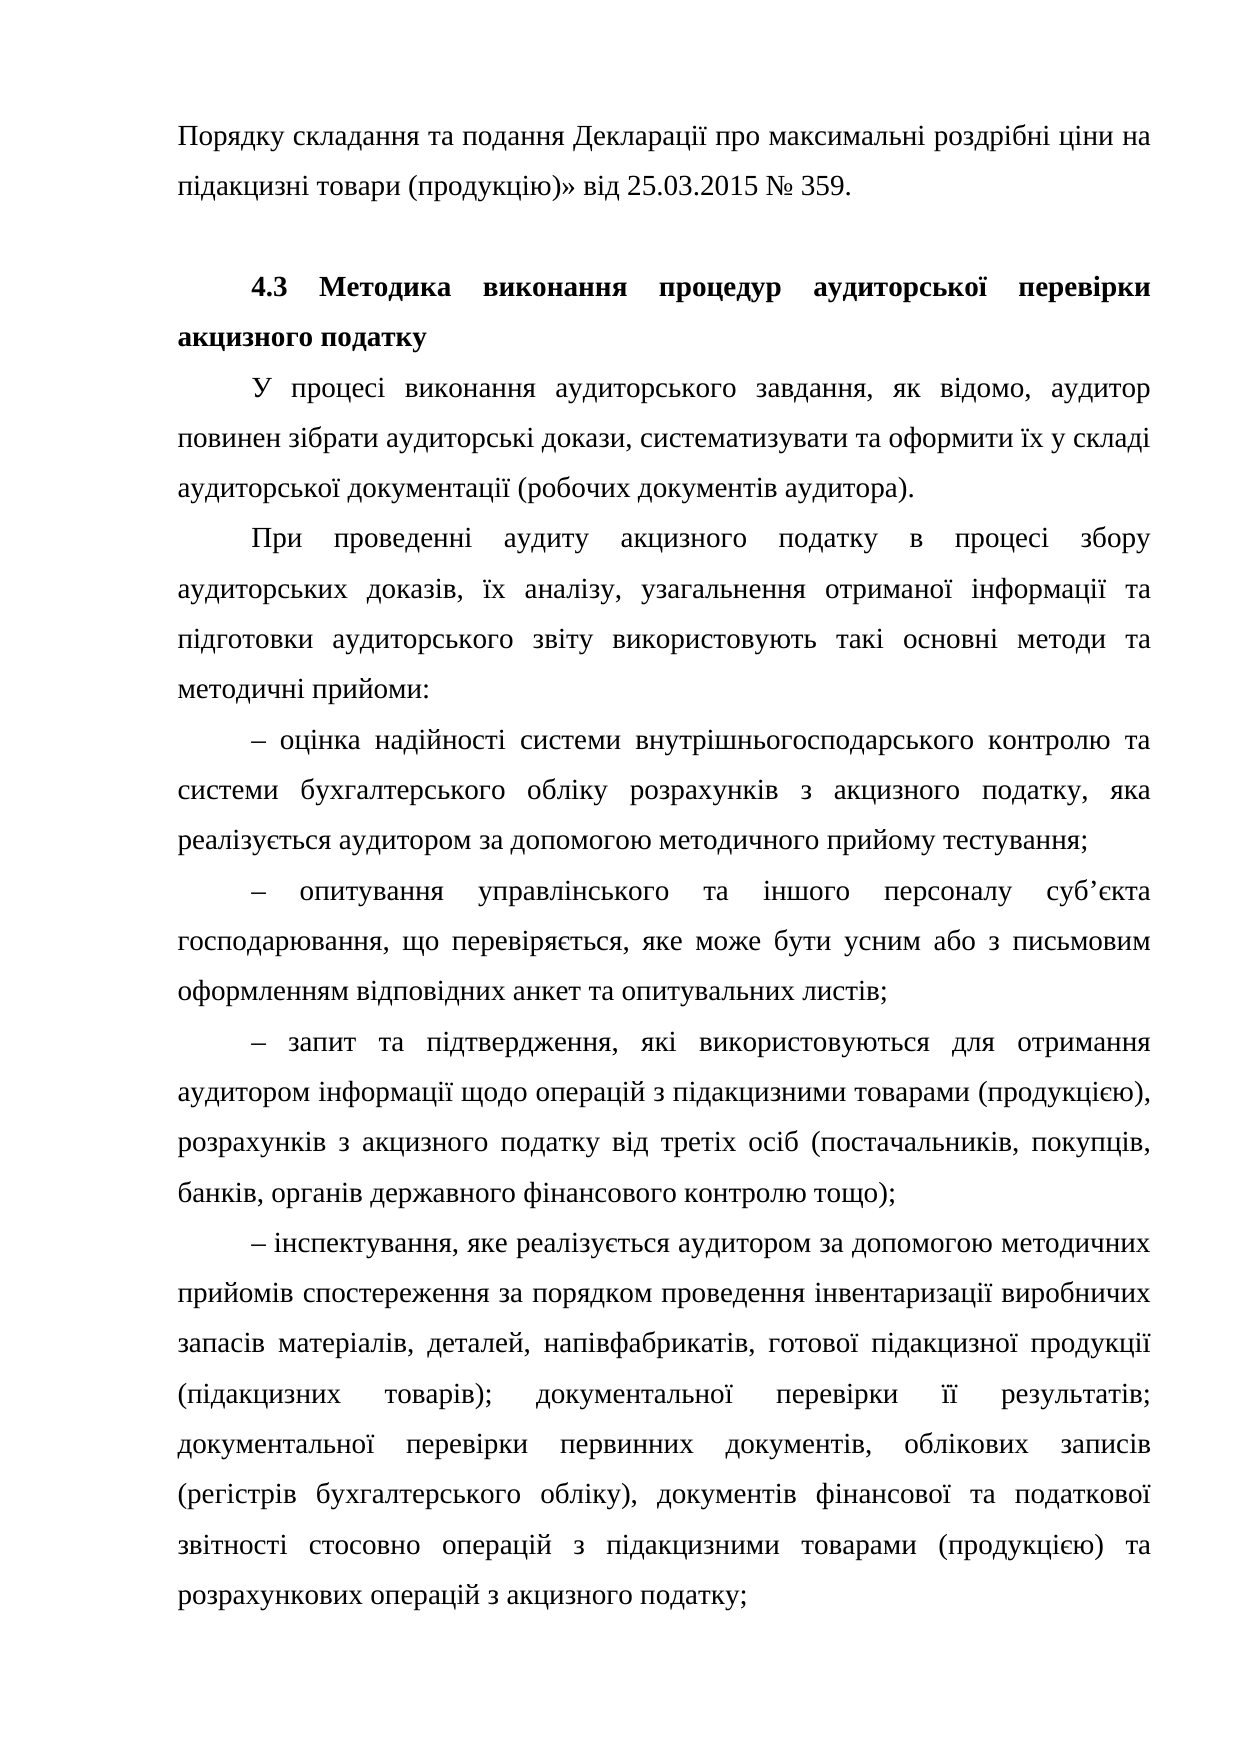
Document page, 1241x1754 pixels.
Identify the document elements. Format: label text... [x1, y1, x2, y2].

text При проведенні аудиту акцизного податку в процесі збору аудиторських доказів, їх аналізу, узагальнення отриманої інформації та підготовки аудиторського звіту використовують такі основні методи та методичні прийоми: [177, 521, 1152, 705]
text У процесі виконання аудиторського завдання, як відомо, аудитор повинен зібрати аудиторські докази, систематизувати та оформити їх у складі аудиторської документації (робочих документів аудитора). [177, 370, 1152, 504]
text 4.3 Методика виконання процедур аудиторської перевірки акцизного податку [177, 269, 1152, 353]
text – інспектування, яке реалізується аудитором за допомогою методичних прийомів спостереження за порядком проведення інвентаризації виробничих запасів матеріалів, деталей, напівфабрикатів, готової підакцизної продукції (підакцизних товарів); документальної перевірки її результатів; документальної перевірки первинних документів, облікових записів (регістрів бухгалтерського обліку), документів фінансової та податкової звітності стосовно операцій з підакцизними товарами (продукцією) та розрахункових операцій з акцизного податку; [177, 1225, 1152, 1611]
text – опитування управлінського та іншого персоналу суб’єкта господарювання, що перевіряється, яке може бути усним або з письмовим оформленням відповідних анкет та опитувальних листів; [177, 873, 1152, 1007]
text – оцінка надійності системи внутрішньогосподарського контролю та системи бухгалтерського обліку розрахунків з акцизного податку, яка реалізується аудитором за допомогою методичного прийому тестування; [177, 722, 1152, 856]
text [177, 118, 1152, 202]
text – запит та підтвердження, які використовуються для отримання аудитором інформації щодо операцій з підакцизними товарами (продукцією), розрахунків з акцизного податку від третіх осіб (постачальників, покупців, банків, органів державного фінансового контролю тощо); [177, 1024, 1152, 1208]
